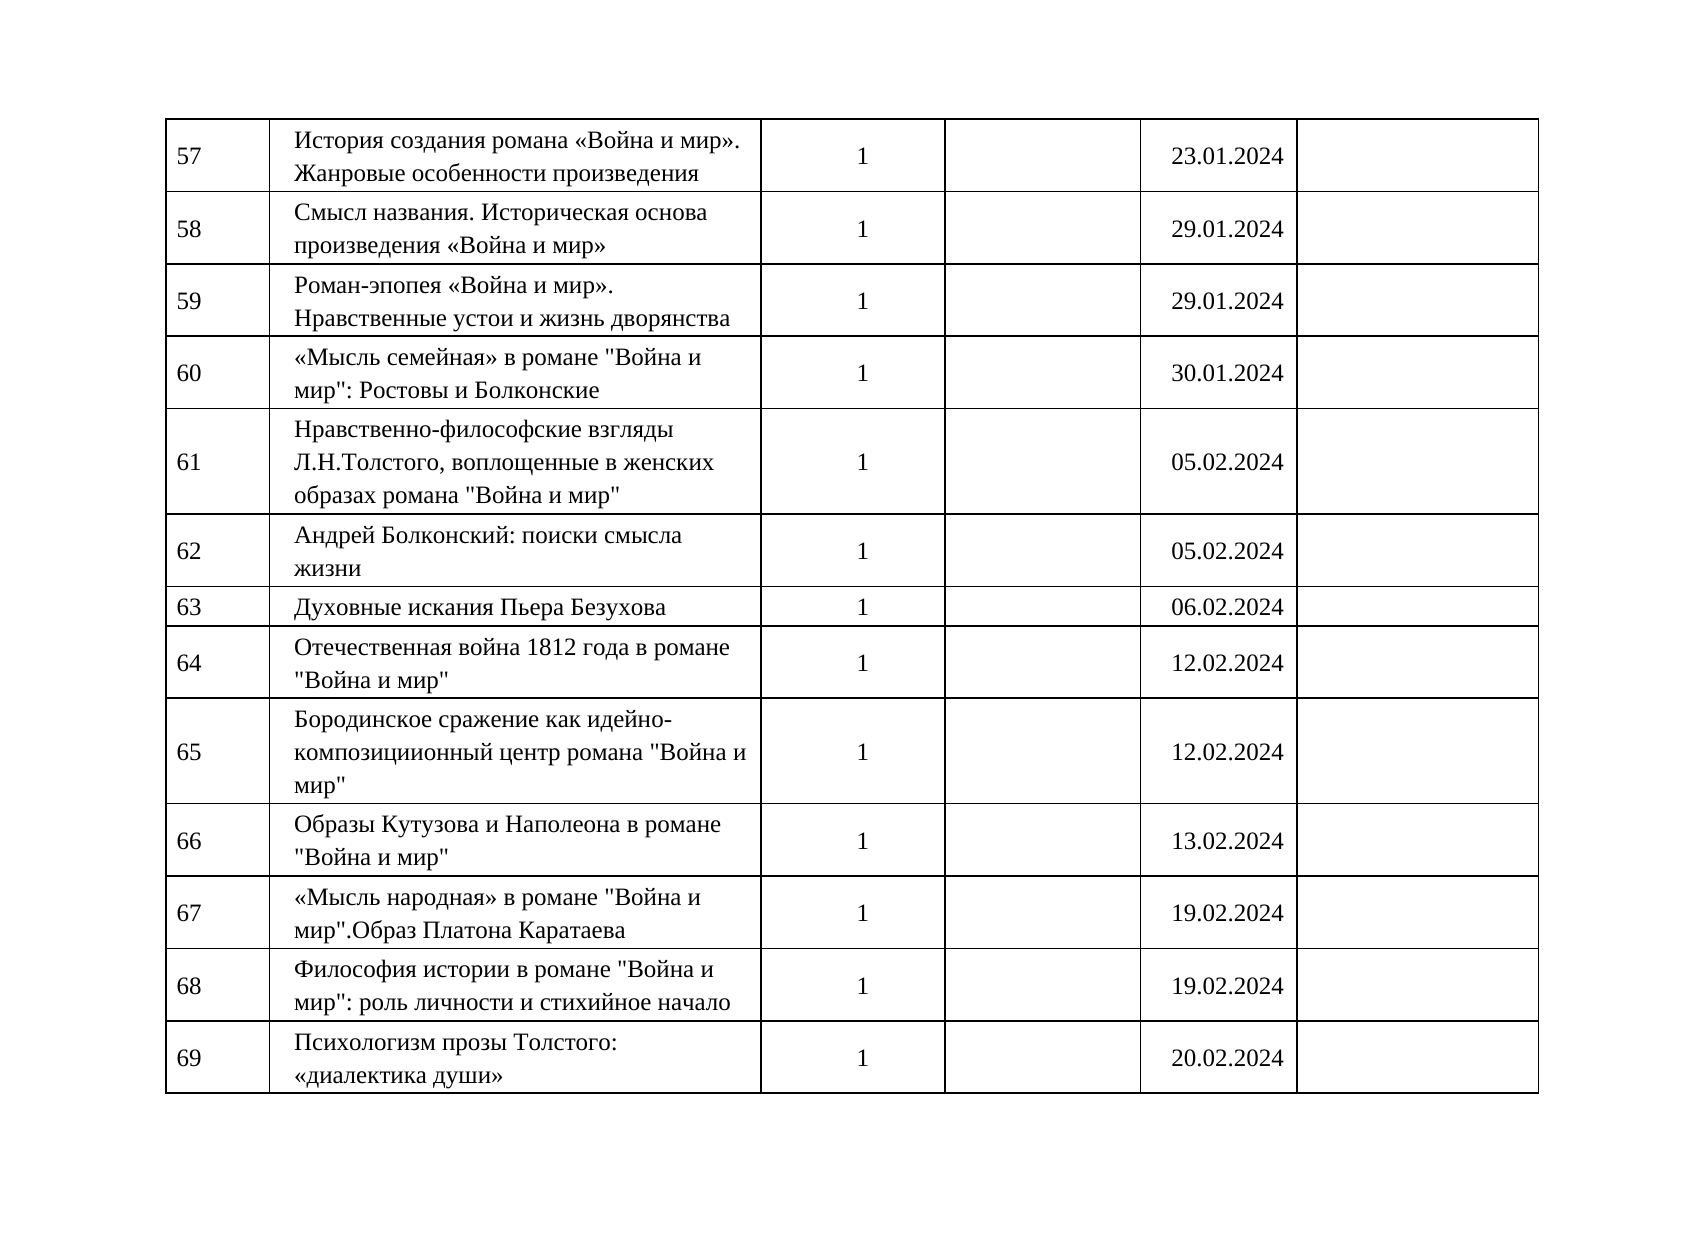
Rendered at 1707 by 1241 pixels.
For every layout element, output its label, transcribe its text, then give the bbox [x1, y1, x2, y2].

table_cell 63 [167, 587, 269, 625]
table_cell [946, 877, 1140, 947]
table_cell [1298, 1022, 1538, 1092]
table_cell [1298, 627, 1538, 697]
table_cell 12.02.2024 [1141, 627, 1296, 697]
table_cell 1 [762, 192, 944, 263]
table_cell 60 [167, 337, 269, 408]
table_cell [946, 1022, 1140, 1092]
table_cell [1298, 409, 1538, 513]
table_cell Духовные искания Пьера Безухова [270, 587, 760, 625]
table_cell [946, 192, 1140, 263]
table_cell Бородинское сражение как идейно-композициионный центр романа "Война и мир" [270, 699, 760, 803]
table_cell 64 [167, 627, 269, 697]
table_cell [946, 515, 1140, 586]
table_cell [946, 265, 1140, 335]
table_cell 69 [167, 1022, 269, 1092]
table_cell [946, 804, 1140, 875]
table_cell [1298, 877, 1538, 947]
table_cell [946, 120, 1140, 191]
table_cell 1 [762, 627, 944, 697]
table_cell [1298, 699, 1538, 803]
table_cell 05.02.2024 [1141, 515, 1296, 586]
table_cell «Мысль семейная» в романе "Война и мир": Ростовы и Болконские [270, 337, 760, 408]
table_cell 61 [167, 409, 269, 513]
table_cell 68 [167, 949, 269, 1020]
table_cell [1298, 804, 1538, 875]
table_cell [1298, 192, 1538, 263]
table_cell 19.02.2024 [1141, 949, 1296, 1020]
table_cell 19.02.2024 [1141, 877, 1296, 947]
table_cell [1298, 265, 1538, 335]
table_cell [1298, 120, 1538, 191]
table_cell 06.02.2024 [1141, 587, 1296, 625]
table_cell Психологизм прозы Толстого: «диалектика души» [270, 1022, 760, 1092]
table_cell Отечественная война 1812 года в романе "Война и мир" [270, 627, 760, 697]
table_cell История создания романа «Война и мир». Жанровые особенности произведения [270, 120, 760, 191]
table_cell 1 [762, 515, 944, 586]
table_cell 62 [167, 515, 269, 586]
table_cell [1298, 587, 1538, 625]
table_cell [946, 699, 1140, 803]
table_cell 65 [167, 699, 269, 803]
table_cell [946, 949, 1140, 1020]
table_cell 57 [167, 120, 269, 191]
table_cell Нравственно-философские взгляды Л.Н.Толстого, воплощенные в женских образах романа "Война и мир" [270, 409, 760, 513]
table_cell [946, 587, 1140, 625]
table_cell [1298, 337, 1538, 408]
table_cell 58 [167, 192, 269, 263]
table_cell 05.02.2024 [1141, 409, 1296, 513]
table_cell 12.02.2024 [1141, 699, 1296, 803]
table_cell 1 [762, 1022, 944, 1092]
table_cell [1298, 515, 1538, 586]
table_cell 1 [762, 949, 944, 1020]
table_cell 1 [762, 120, 944, 191]
table_cell 1 [762, 587, 944, 625]
table_cell Философия истории в романе "Война и мир": роль личности и стихийное начало [270, 949, 760, 1020]
table_cell Смысл названия. Историческая основа произведения «Война и мир» [270, 192, 760, 263]
table_cell 30.01.2024 [1141, 337, 1296, 408]
table_cell 29.01.2024 [1141, 265, 1296, 335]
table_cell [946, 409, 1140, 513]
table_cell 59 [167, 265, 269, 335]
table_cell Роман-эпопея «Война и мир». Нравственные устои и жизнь дворянства [270, 265, 760, 335]
table_cell [946, 337, 1140, 408]
table_cell 1 [762, 699, 944, 803]
table_cell «Мысль народная» в романе "Война и мир".Образ Платона Каратаева [270, 877, 760, 947]
table_cell 29.01.2024 [1141, 192, 1296, 263]
table_cell 1 [762, 409, 944, 513]
table_cell Андрей Болконский: поиски смысла жизни [270, 515, 760, 586]
table_cell 67 [167, 877, 269, 947]
table_cell [1298, 949, 1538, 1020]
table_cell 13.02.2024 [1141, 804, 1296, 875]
table_cell 1 [762, 804, 944, 875]
table_cell 20.02.2024 [1141, 1022, 1296, 1092]
table_cell 66 [167, 804, 269, 875]
table_cell [946, 627, 1140, 697]
table_cell 23.01.2024 [1141, 120, 1296, 191]
table_cell 1 [762, 337, 944, 408]
table_cell Образы Кутузова и Наполеона в романе "Война и мир" [270, 804, 760, 875]
table_cell 1 [762, 877, 944, 947]
table_cell 1 [762, 265, 944, 335]
